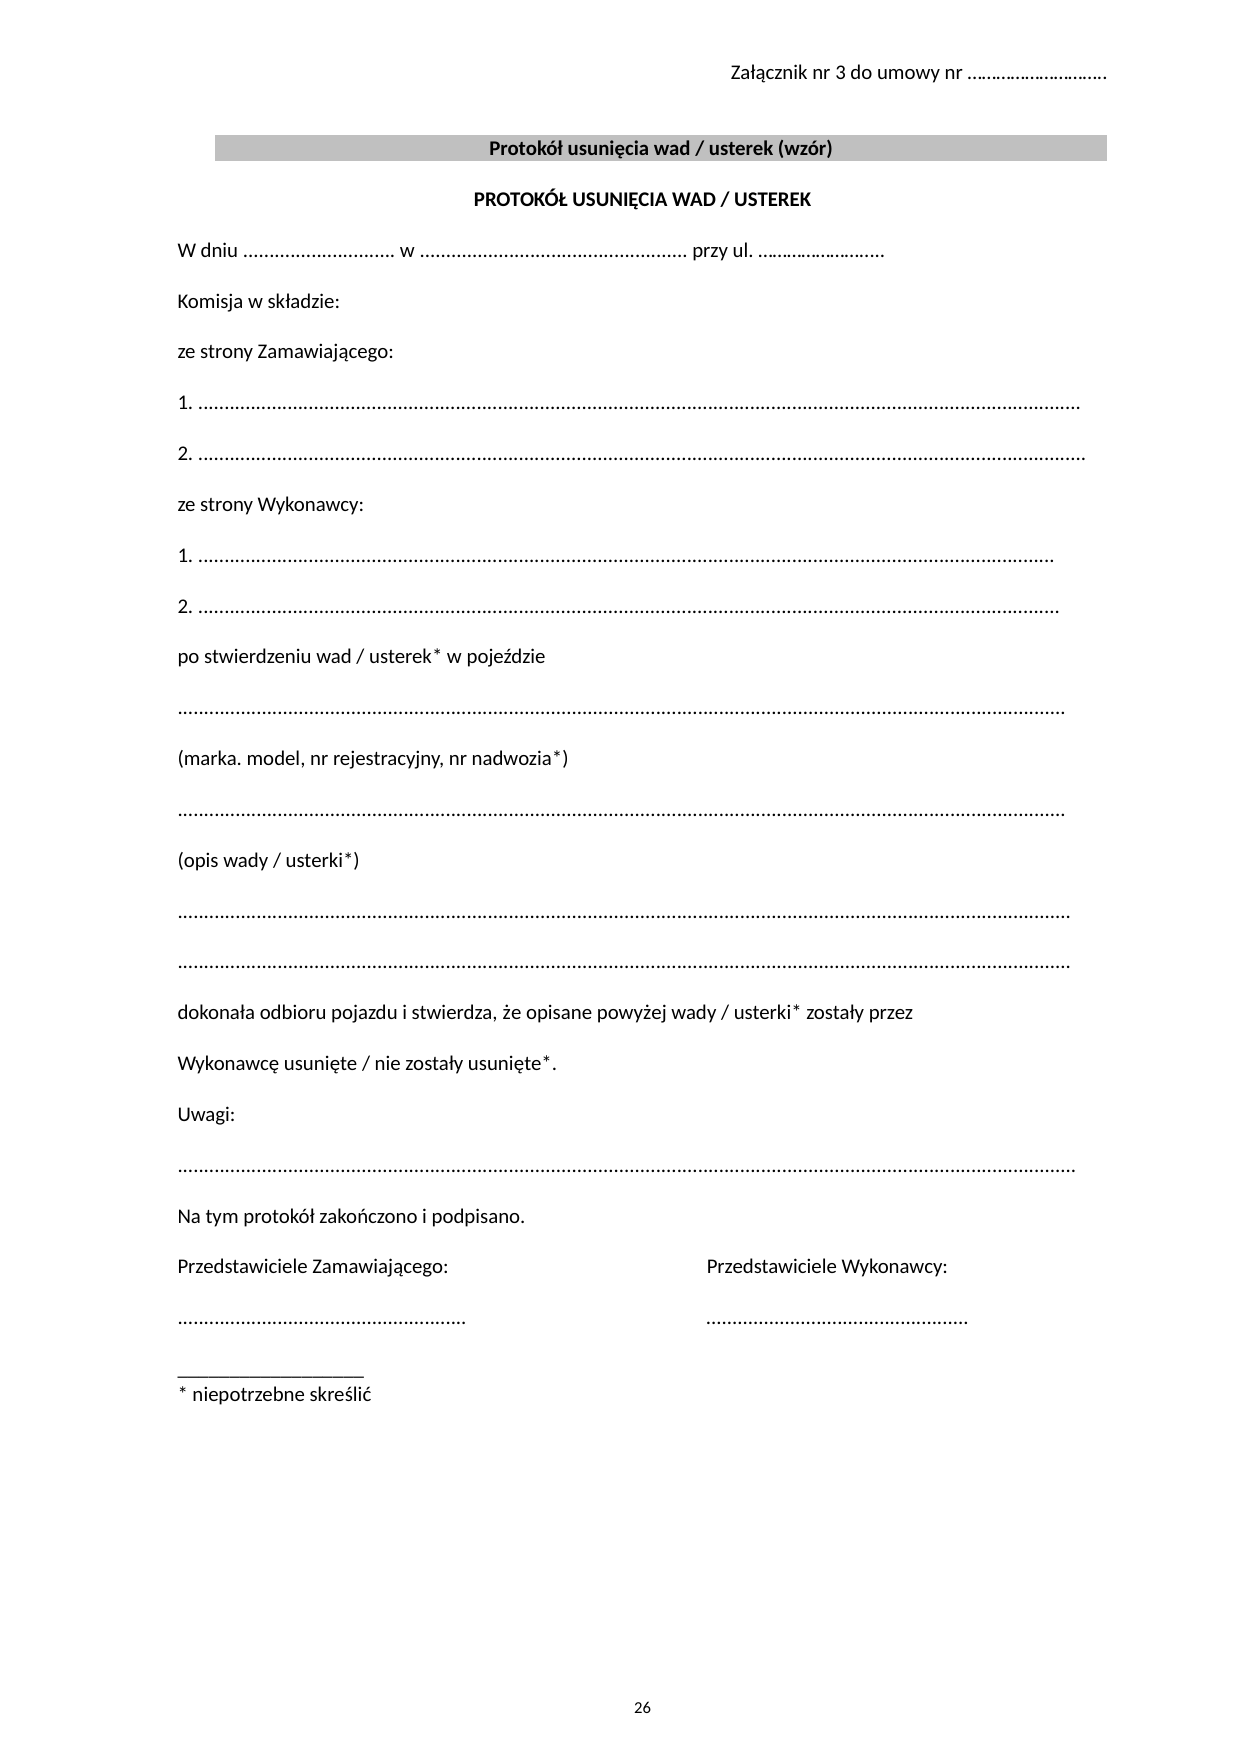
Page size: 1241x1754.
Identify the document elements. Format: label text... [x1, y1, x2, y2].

text ze strony Zamawiającego: [177, 339, 1107, 364]
text ....................................................... .................................................. [177, 1304, 1107, 1330]
text Protokół usunięcia wad / usterek (wzór) [215, 135, 1107, 161]
text ........................................................................................................................................................................... [177, 1152, 1107, 1177]
text 1. ................................................................................................................................................................... [177, 542, 1107, 567]
text Na tym protokół zakończono i podpisano. [177, 1203, 1107, 1228]
text ze strony Wykonawcy: [177, 491, 1107, 517]
text Uwagi: [177, 1101, 1107, 1127]
text .......................................................................................................................................................................... [177, 949, 1107, 974]
text dokonała odbioru pojazdu i stwierdza, że opisane powyżej wady / usterki* zostały przez [177, 999, 1107, 1025]
text .......................................................................................................................................................................... [177, 898, 1107, 923]
text ......................................................................................................................................................................... [177, 694, 1107, 720]
text *niepotrzebne skreślićZałącznik nr 3 do umowy nr ……………………….. [177, 59, 1107, 84]
text Komisja w składzie: [177, 288, 1107, 313]
text ......................................................................................................................................................................... [177, 796, 1107, 822]
text Wykonawcę usunięte / nie zostały usunięte*. [177, 1050, 1107, 1076]
text 1. ........................................................................................................................................................................ [177, 389, 1107, 415]
text 2. .................................................................................................................................................................... [177, 593, 1107, 618]
text __________________ [177, 1355, 1107, 1381]
text (marka. model, nr rejestracyjny, nr nadwozia*) [177, 745, 1107, 771]
text 2. ......................................................................................................................................................................... [177, 440, 1107, 466]
text po stwierdzeniu wad / usterek* w pojeździe [177, 644, 1107, 669]
text * niepotrzebne skreślić [177, 1381, 1107, 1406]
text Przedstawiciele Zamawiającego: Przedstawiciele Wykonawcy: [177, 1254, 1107, 1279]
text (opis wady / usterki*) [177, 847, 1107, 872]
text PROTOKÓŁ USUNIĘCIA WAD / USTEREK [177, 186, 1107, 212]
text W dniu ............................. w ................................................... przy ul. …………………..... [177, 237, 1107, 262]
